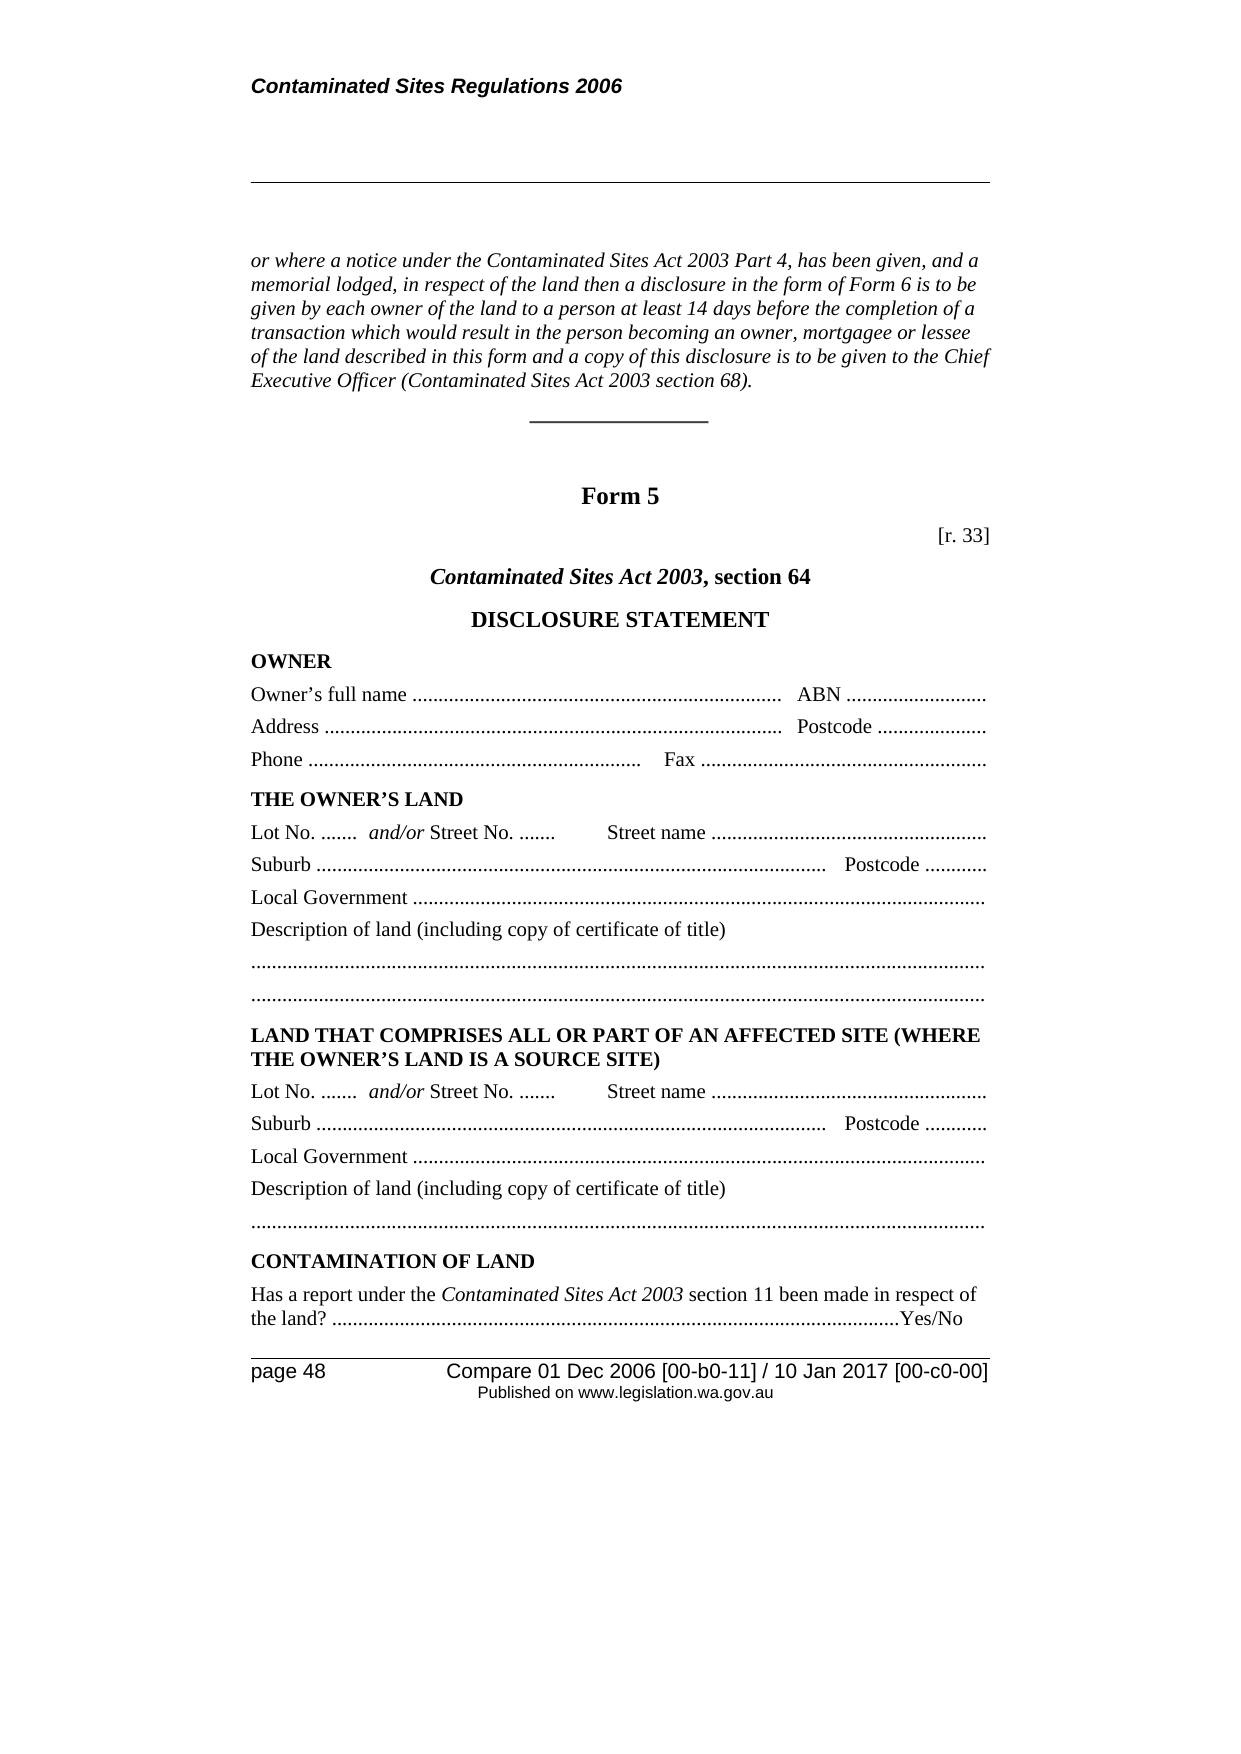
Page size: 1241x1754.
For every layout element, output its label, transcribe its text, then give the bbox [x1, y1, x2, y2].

subtitle Form 5 [251, 481, 990, 510]
picture [514, 404, 726, 444]
text Lot No. ....... and/or Street No. ....... Street name ..................................................... [251, 1079, 990, 1103]
text ............................................................................................................................................. [251, 1208, 990, 1233]
text or where a notice under the Contaminated Sites Act 2003 Part 4, has been given, and a memorial lodged, in respect of the land then a disclosure in the form of Form 6 is to be given by each owner of the land to a person at least 14 days before the completion of a transaction which would result in the person becoming an owner, mortgagee or lessee of the land described in this form and a copy of this disclosure is to be given to the Chief Executive Officer (Contaminated Sites Act 2003 section 68). [251, 247, 990, 392]
text Address ........................................................................................ Postcode ..................... [251, 714, 990, 738]
subtitle Contaminated Sites Act 2003, section 64 [251, 563, 990, 590]
text [r. 33] [251, 523, 990, 547]
text Has a report under the Contaminated Sites Act 2003 section 11 been made in respect of the land? .............................................................................................................Yes/No [251, 1282, 990, 1330]
subtitle DISCLOSURE STATEMENT [251, 606, 990, 633]
subtitle LAND THAT COMPRISES ALL OR PART OF AN AFFECTED SITE (WHERE THE OWNER’S LAND IS A SOURCE SITE) [251, 1022, 990, 1071]
text Description of land (including copy of certificate of title) [251, 1176, 990, 1200]
text Lot No. ....... and/or Street No. ....... Street name ..................................................... [251, 820, 990, 844]
text Owner’s full name ....................................................................... ABN ........................... [251, 682, 990, 706]
subtitle THE OWNER’S LAND [251, 787, 990, 811]
subtitle OWNER [251, 649, 990, 673]
text ............................................................................................................................................. [251, 949, 990, 973]
text Description of land (including copy of certificate of title) [251, 917, 990, 941]
text Suburb .................................................................................................. Postcode ............ [251, 852, 990, 876]
subtitle CONTAMINATION OF LAND [251, 1249, 990, 1273]
text ............................................................................................................................................. [251, 982, 990, 1006]
text Local Government .............................................................................................................. [251, 884, 990, 909]
text Local Government .............................................................................................................. [251, 1144, 990, 1168]
text Phone ................................................................ Fax ....................................................... [251, 747, 990, 771]
text Suburb .................................................................................................. Postcode ............ [251, 1111, 990, 1135]
